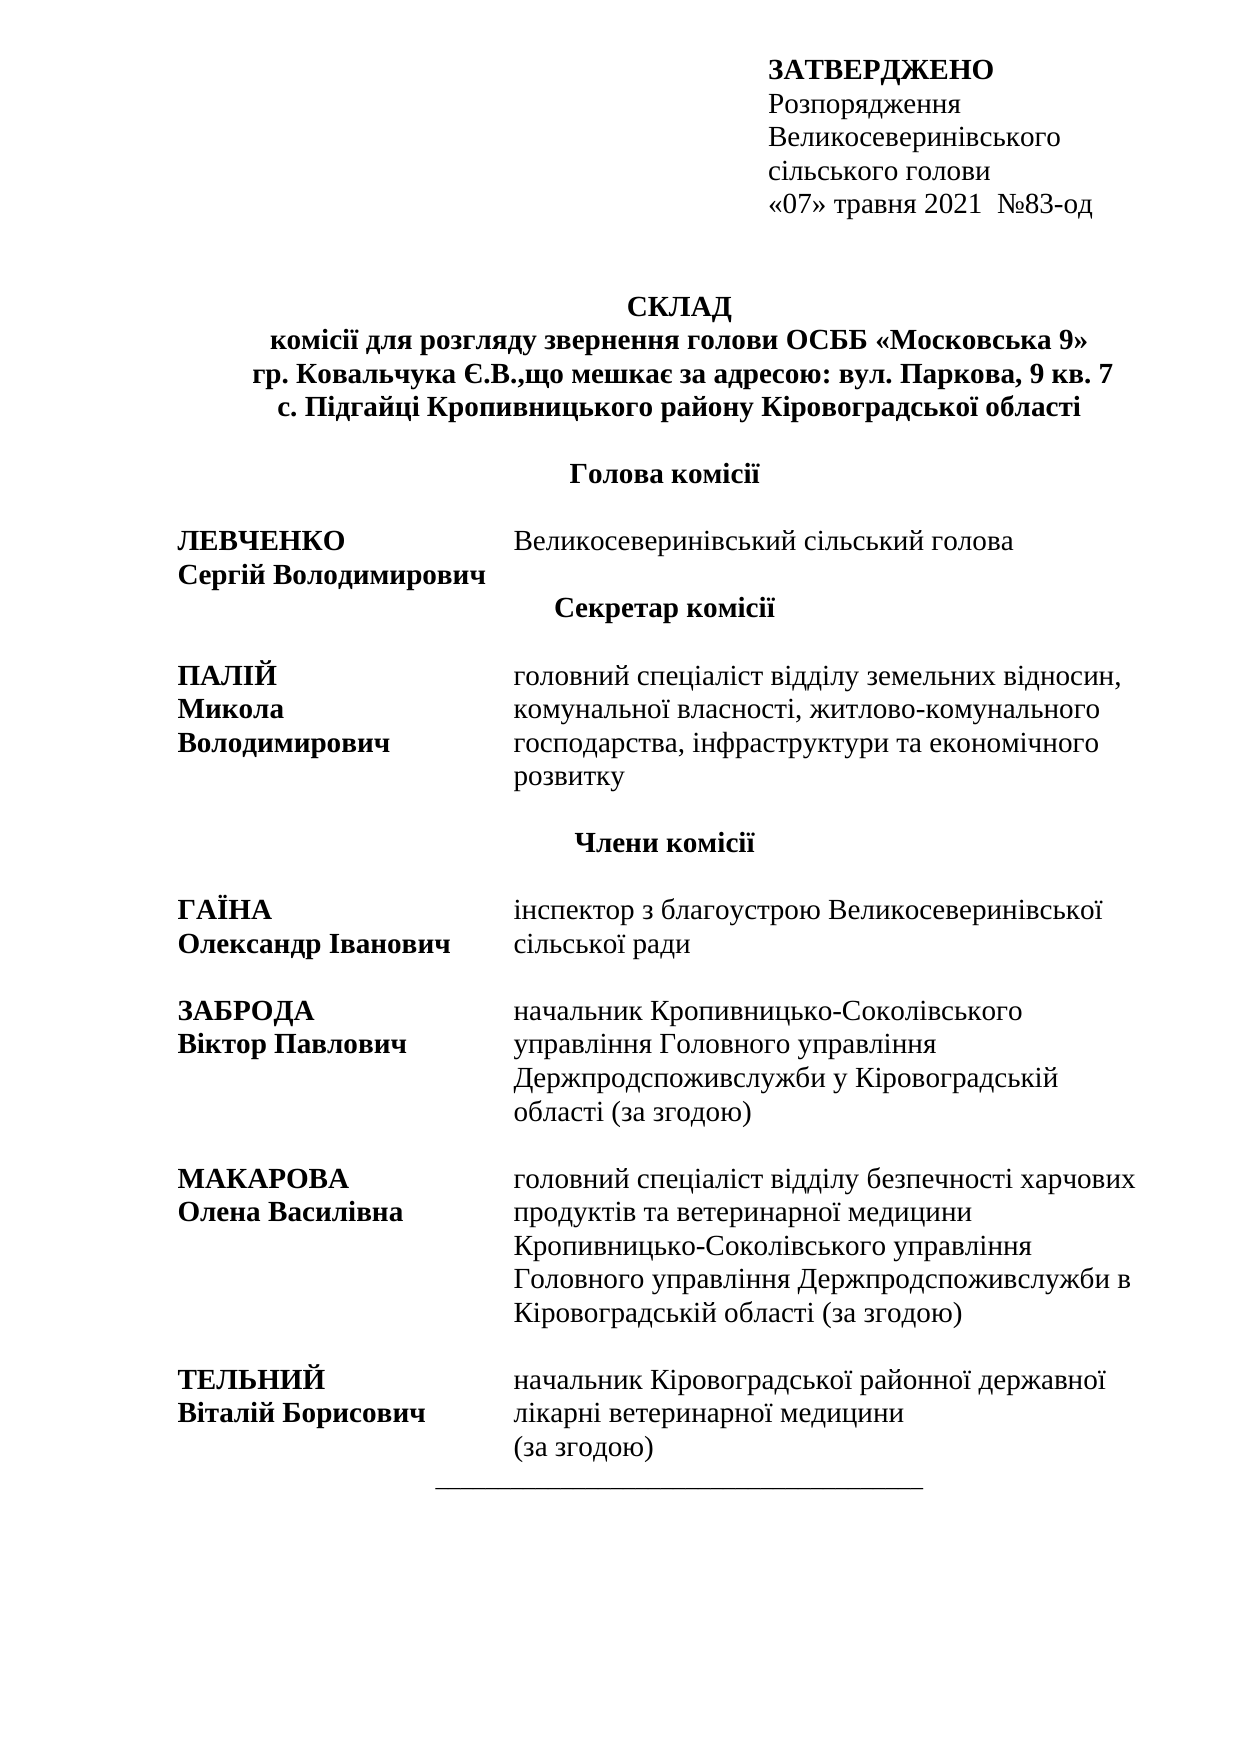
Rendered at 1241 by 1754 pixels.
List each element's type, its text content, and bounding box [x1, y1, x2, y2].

table_cell начальник Кропивницько-Соколівського управління Головного управління Держпродспоживслужби у Кіровоградській області (за згодою) [502, 993, 1163, 1161]
text _______________________________________ [177, 1463, 1181, 1491]
table_cell ПАЛІЙ Микола Володимирович [166, 658, 502, 825]
text гр. Ковальчука Є.В.,що мешкає за адресою: вул. Паркова, 9 кв. 7 [177, 356, 1181, 389]
table_cell головний спеціаліст відділу безпечності харчових продуктів та ветеринарної медицини Кропивницько-Соколівського управління Головного управління Держпродспоживслужби в Кіровоградській області (за згодою) [502, 1161, 1163, 1362]
table_cell начальник Кіровоградської районної державної лікарні ветеринарної медицини (за згодою) [502, 1362, 1163, 1463]
table_cell ТЕЛЬНИЙ Віталій Борисович [166, 1362, 502, 1463]
table_cell інспектор з благоустрою Великосеверинівської сільської ради [502, 893, 1163, 993]
text ЗАТВЕРДЖЕНО [177, 52, 1131, 86]
table_header Голова комісії [166, 456, 1163, 523]
table_cell ГАЇНА Олександр Іванович [166, 893, 502, 993]
text Розпорядження Великосеверинівського [768, 86, 1131, 153]
text «07» травня 2021 №83-од [768, 187, 1181, 220]
table_cell ЗАБРОДА Віктор Павлович [166, 993, 502, 1161]
table_cell МАКАРОВА Олена Василівна [166, 1161, 502, 1362]
text комісії для розгляду звернення голови ОСББ «Московська 9» [177, 322, 1181, 356]
table_cell Члени комісії [166, 825, 1163, 892]
table_cell Секретар комісії [166, 591, 1163, 658]
text СКЛАД [177, 289, 1181, 322]
table_cell Великосеверинівський сільський голова [502, 524, 1163, 591]
text с. Підгайці Кропивницького району Кіровоградської області [177, 389, 1181, 423]
table_cell головний спеціаліст відділу земельних відносин, комунальної власності, житлово-комунального господарства, інфраструктури та економічного розвитку [502, 658, 1163, 825]
text сільського голови [768, 153, 1131, 187]
table_cell ЛЕВЧЕНКО Сергій Володимирович [166, 524, 502, 591]
